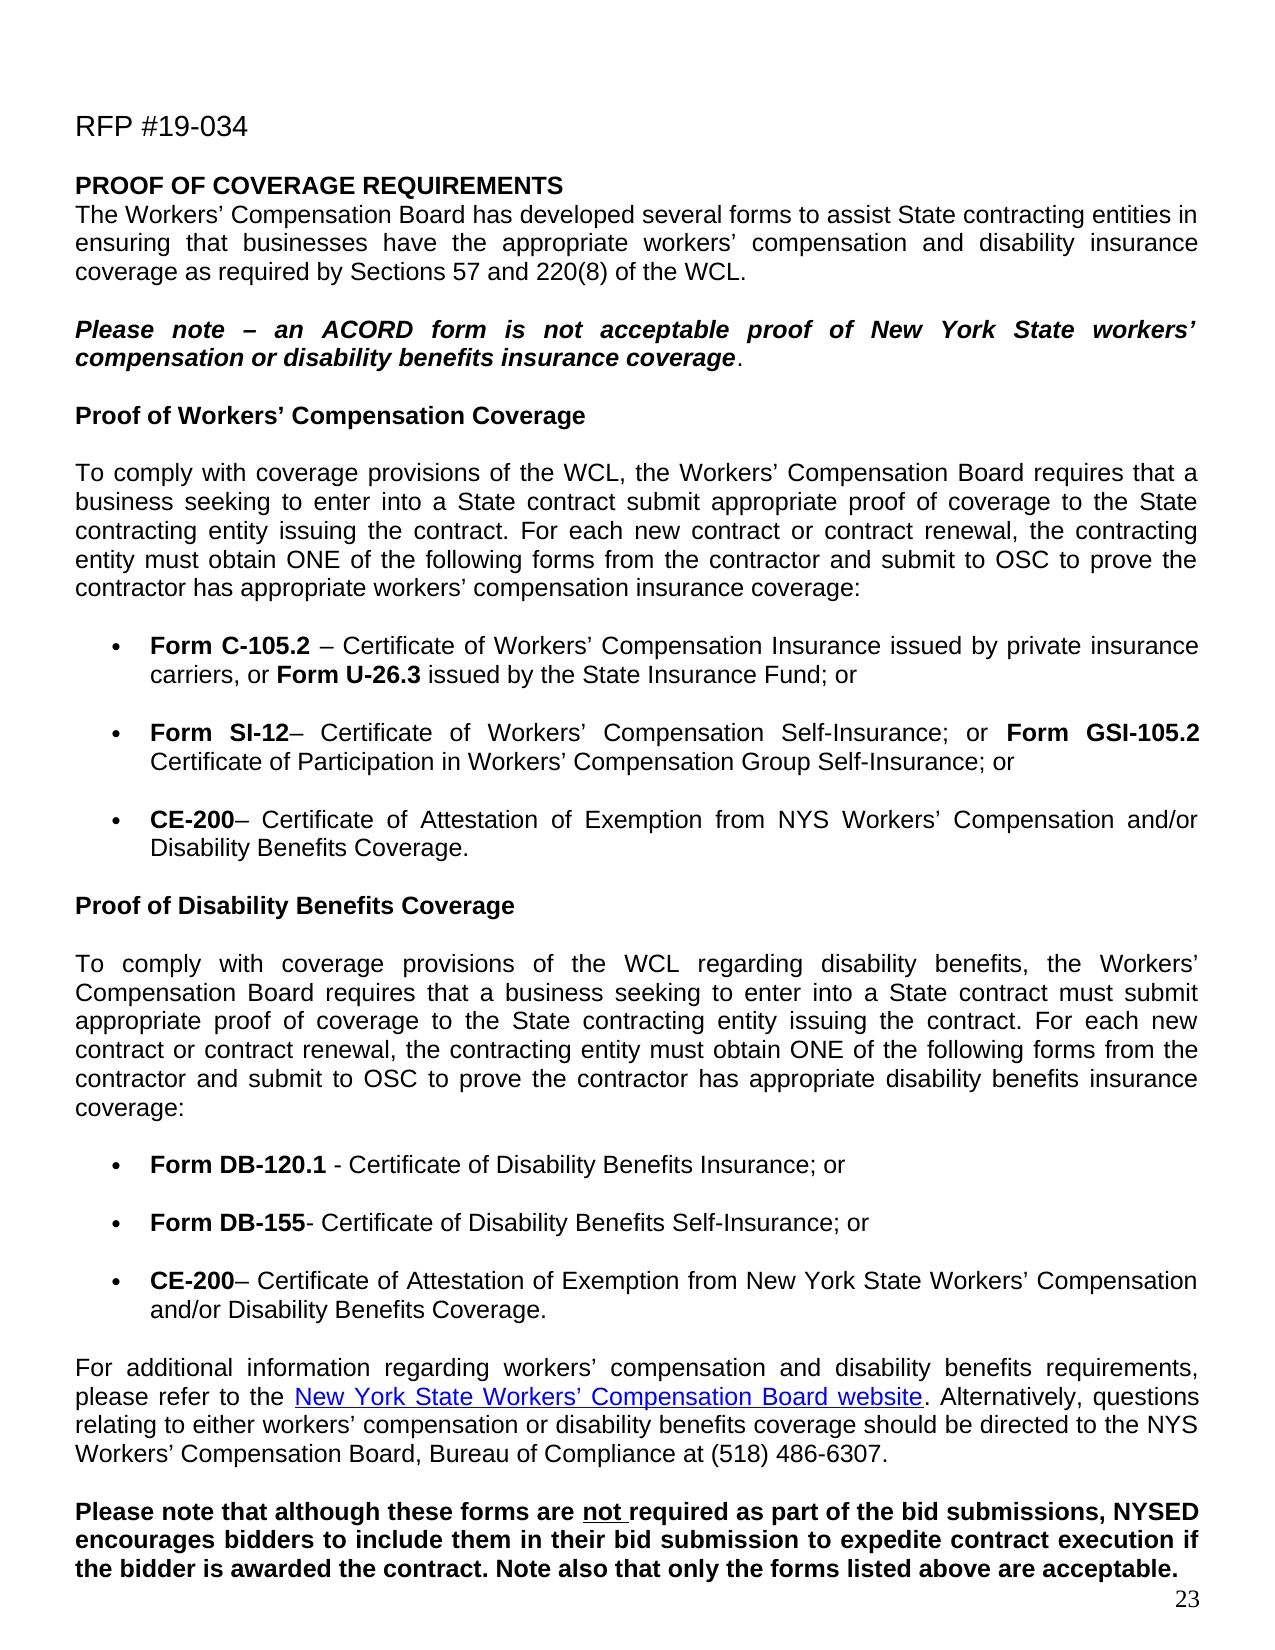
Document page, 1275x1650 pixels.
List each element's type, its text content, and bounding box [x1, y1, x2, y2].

text For additional information regarding workers’ compensation and disability benefits requirements, please refer to the New York State Workers’ Compensation Board website. Alternatively, questions relating to either workers’ compensation or disability benefits coverage should be directed to the NYS Workers’ Compensation Board, Bureau of Compliance at (518) 486-6307. [75, 1353, 1200, 1468]
text Proof of Workers’ Compensation Coverage [75, 401, 1200, 429]
list Form DB-155- Certificate of Disability Benefits Self-Insurance; or [112, 1208, 1200, 1237]
list CE-200– Certificate of Attestation of Exemption from NYS Workers’ Compensation and/or Disability Benefits Coverage. [112, 804, 1200, 862]
list CE-200– Certificate of Attestation of Exemption from New York State Workers’ Compensation and/or Disability Benefits Coverage. [112, 1266, 1200, 1324]
text The Workers’ Compensation Board has developed several forms to assist State contracting entities in ensuring that businesses have the appropriate workers’ compensation and disability insurance coverage as required by Sections 57 and 220(8) of the WCL. [75, 199, 1200, 286]
subtitle PROOF OF COVERAGE REQUIREMENTS [75, 171, 1200, 199]
list Form SI-12– Certificate of Workers’ Compensation Self-Insurance; or Form GSI-105.2 Certificate of Participation in Workers’ Compensation Group Self-Insurance; or [112, 718, 1200, 775]
list Form DB-120.1 - Certificate of Disability Benefits Insurance; or [112, 1150, 1200, 1179]
text Please note – an ACORD form is not acceptable proof of New York State workers’ compensation or disability benefits insurance coverage. [75, 314, 1200, 372]
list Form C-105.2 – Certificate of Workers’ Compensation Insurance issued by private insurance carriers, or Form U-26.3 issued by the State Insurance Fund; or [112, 631, 1200, 689]
text To comply with coverage provisions of the WCL regarding disability benefits, the Workers’ Compensation Board requires that a business seeking to enter into a State contract must submit appropriate proof of coverage to the State contracting entity issuing the contract. For each new contract or contract renewal, the contracting entity must obtain ONE of the following forms from the contractor and submit to OSC to prove the contractor has appropriate disability benefits insurance coverage: [75, 949, 1200, 1121]
text To comply with coverage provisions of the WCL, the Workers’ Compensation Board requires that a business seeking to enter into a State contract submit appropriate proof of coverage to the State contracting entity issuing the contract. For each new contract or contract renewal, the contracting entity must obtain ONE of the following forms from the contractor and submit to OSC to prove the contractor has appropriate workers’ compensation insurance coverage: [75, 458, 1200, 602]
text Please note that although these forms are not required as part of the bid submissions, NYSED encourages bidders to include them in their bid submission to expedite contract execution if the bidder is awarded the contract. Note also that only the forms listed above are acceptable. [75, 1497, 1200, 1583]
text Proof of Disability Benefits Coverage [75, 891, 1200, 920]
